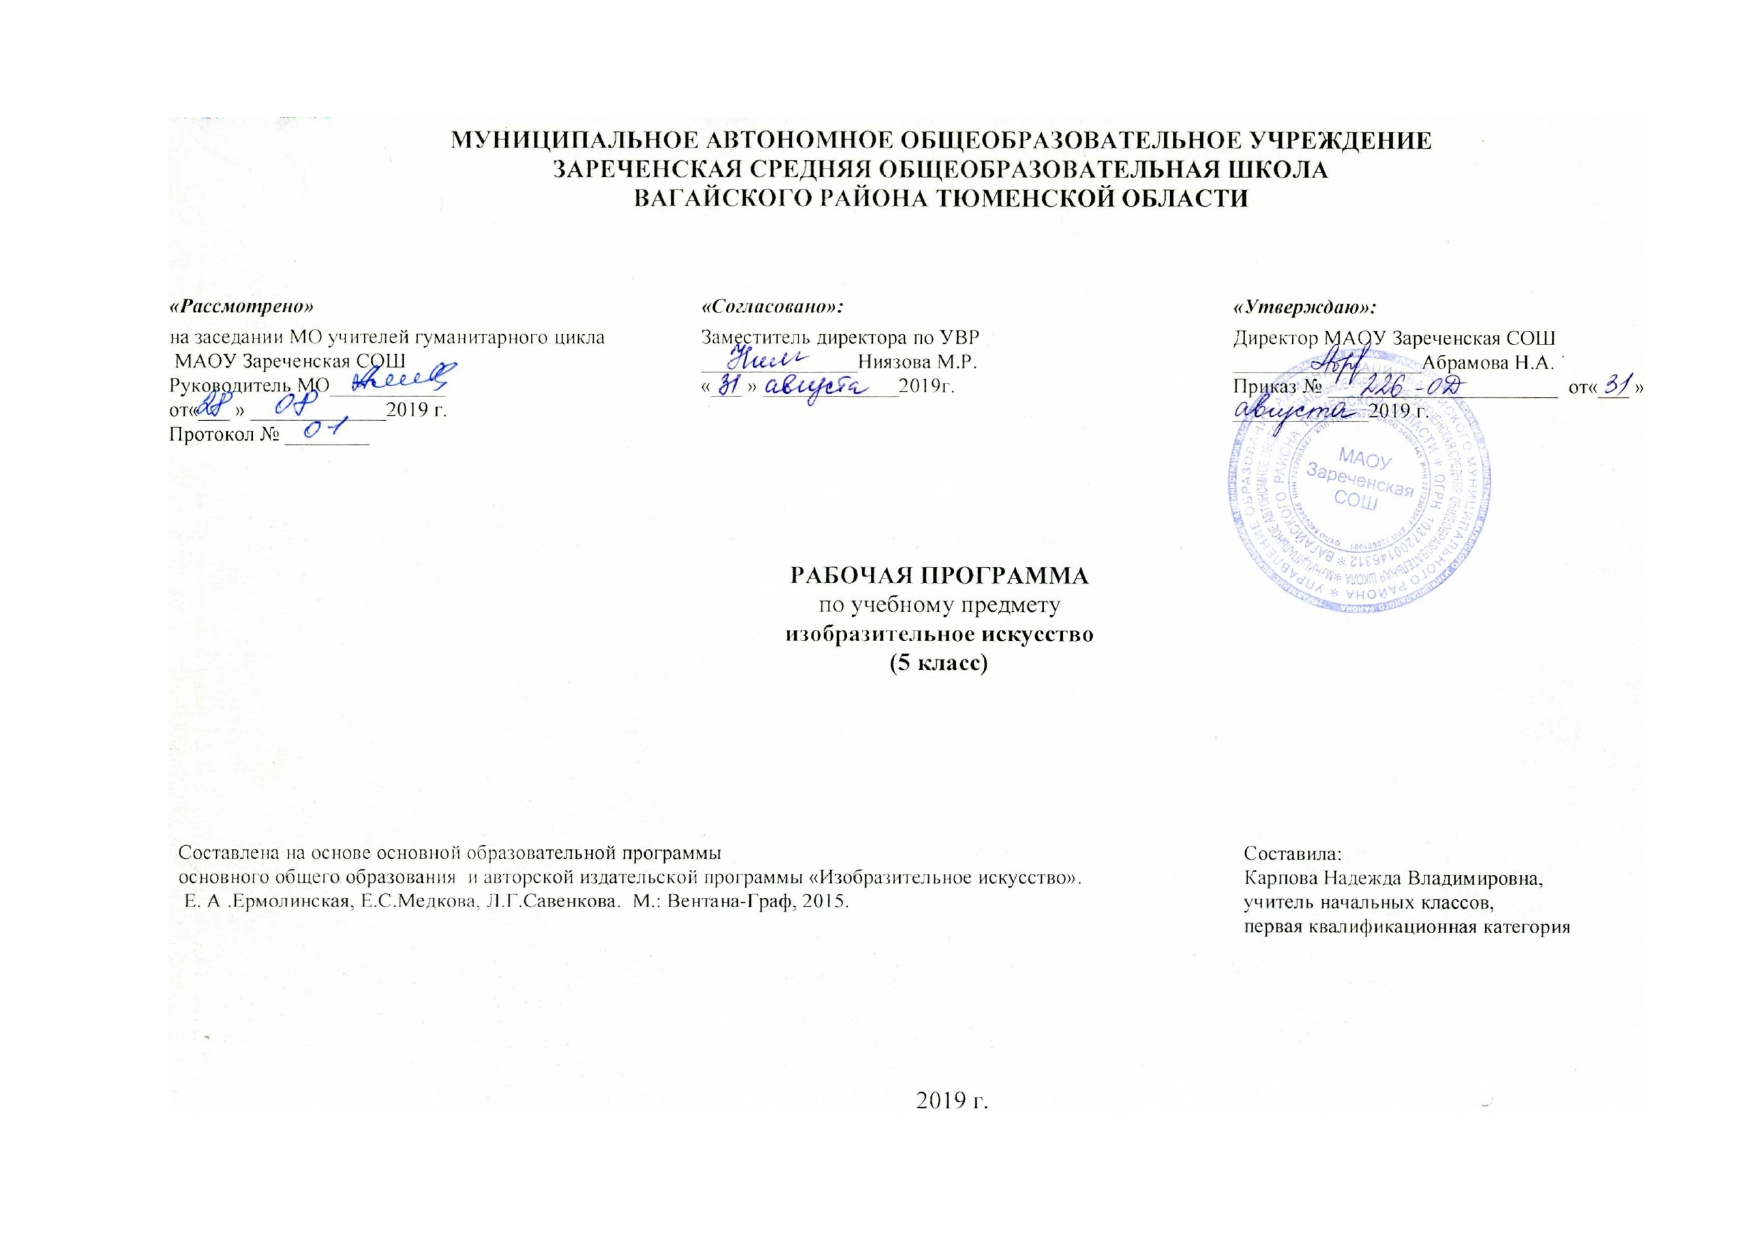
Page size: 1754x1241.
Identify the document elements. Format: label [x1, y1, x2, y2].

picture [168, 117, 1645, 1113]
